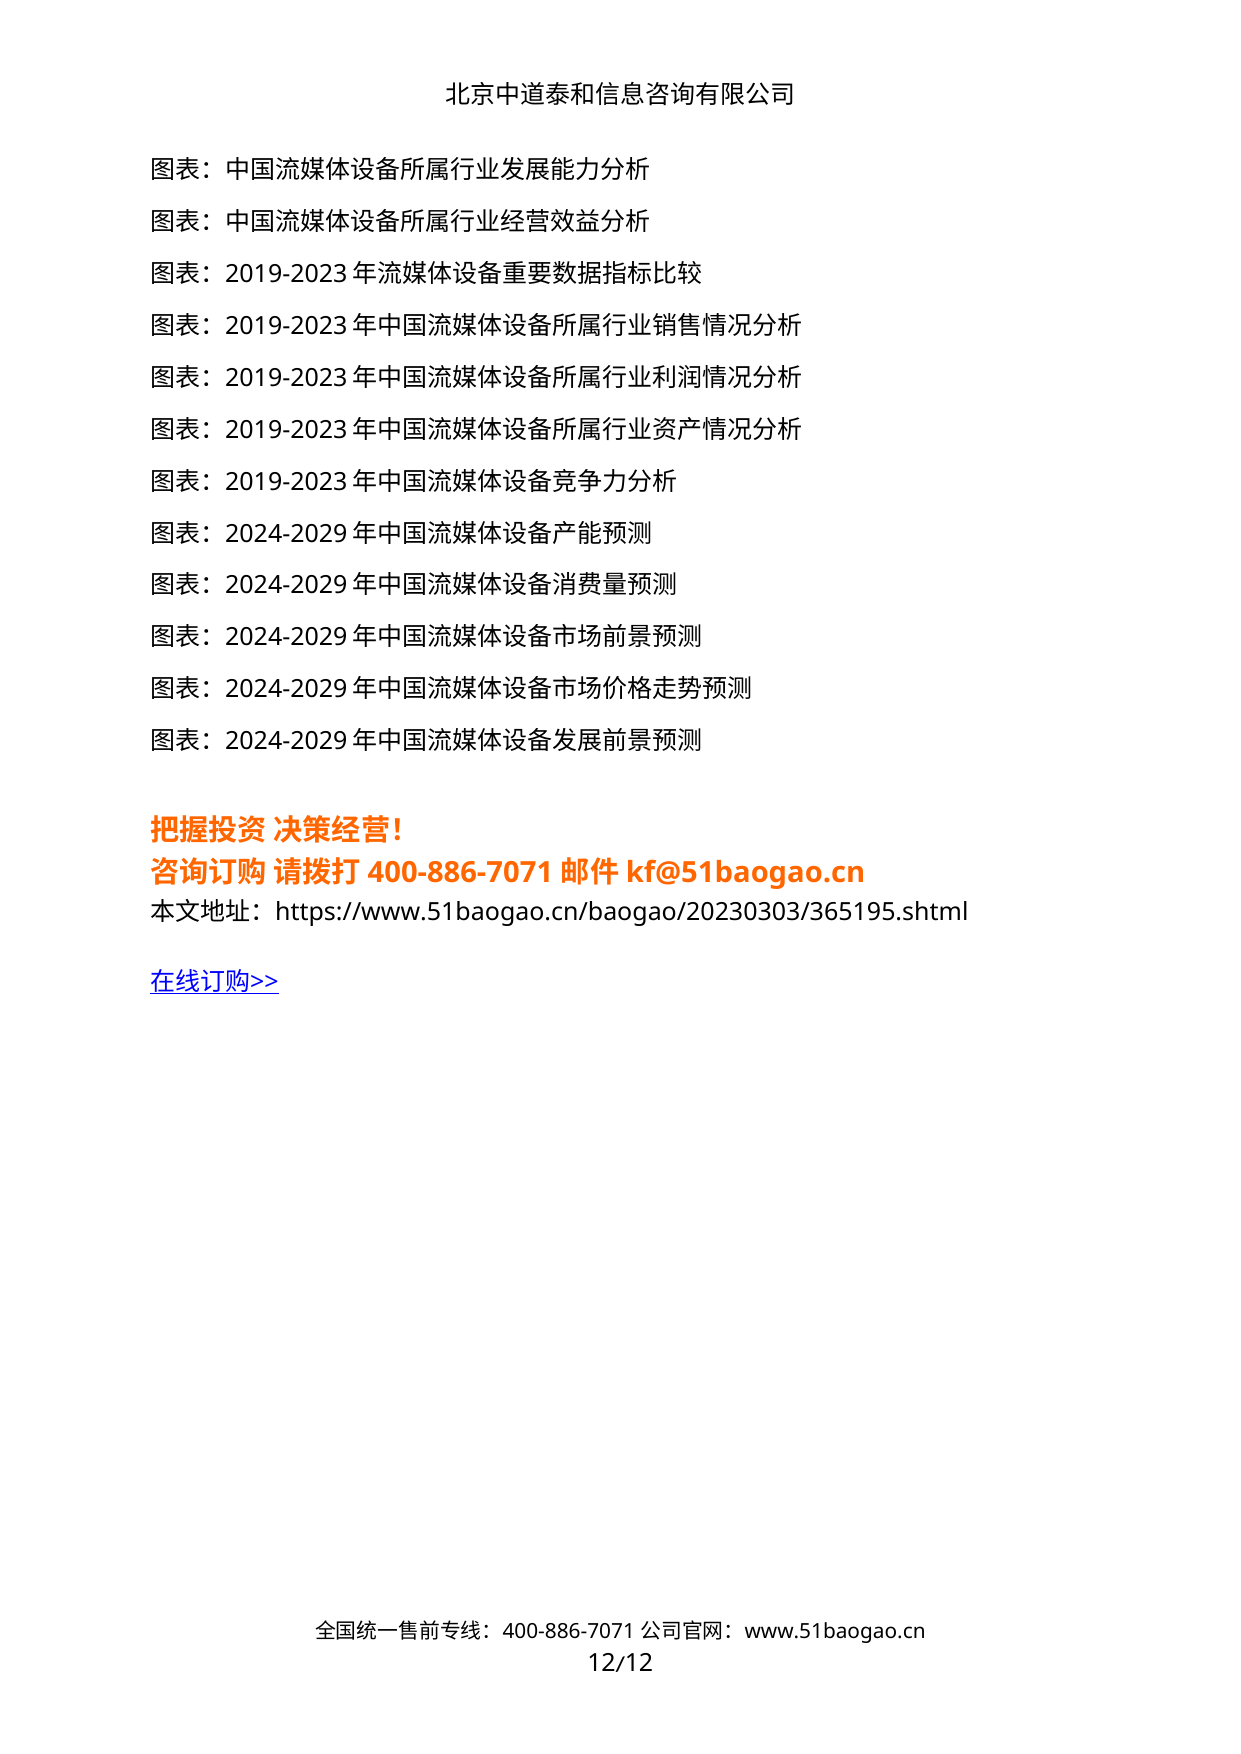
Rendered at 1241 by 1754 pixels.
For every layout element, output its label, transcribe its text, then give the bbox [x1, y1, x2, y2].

text 图表：2019-2023年中国流媒体设备所属行业利润情况分析 [150, 357, 1090, 394]
text 图表：2024-2029年中国流媒体设备市场价格走势预测 [150, 669, 1090, 705]
text 图表：2019-2023年中国流媒体设备所属行业资产情况分析 [150, 409, 1090, 446]
text 图表：2024-2029年中国流媒体设备消费量预测 [150, 565, 1090, 601]
text 把握投资 决策经营！咨询订购 请拨打 400-886-7071 邮件 kf@51baogao.cn本文地址：https://www.51baogao.cn/baogao/20230303/365195.shtml [150, 772, 1090, 927]
text 图表：2024-2029年中国流媒体设备市场前景预测 [150, 617, 1090, 653]
text 图表：2019-2023年中国流媒体设备所属行业销售情况分析 [150, 306, 1090, 342]
text 图表：2024-2029年中国流媒体设备产能预测 [150, 513, 1090, 549]
text 图表：中国流媒体设备所属行业发展能力分析 [150, 150, 1090, 186]
text 图表：2019-2023年中国流媒体设备竞争力分析 [150, 461, 1090, 497]
text 图表：中国流媒体设备所属行业经营效益分析 [150, 202, 1090, 238]
text 图表：2019-2023年流媒体设备重要数据指标比较 [150, 254, 1090, 290]
text 在线订购>> [150, 927, 1090, 998]
text 图表：2024-2029年中国流媒体设备发展前景预测 [150, 721, 1090, 757]
